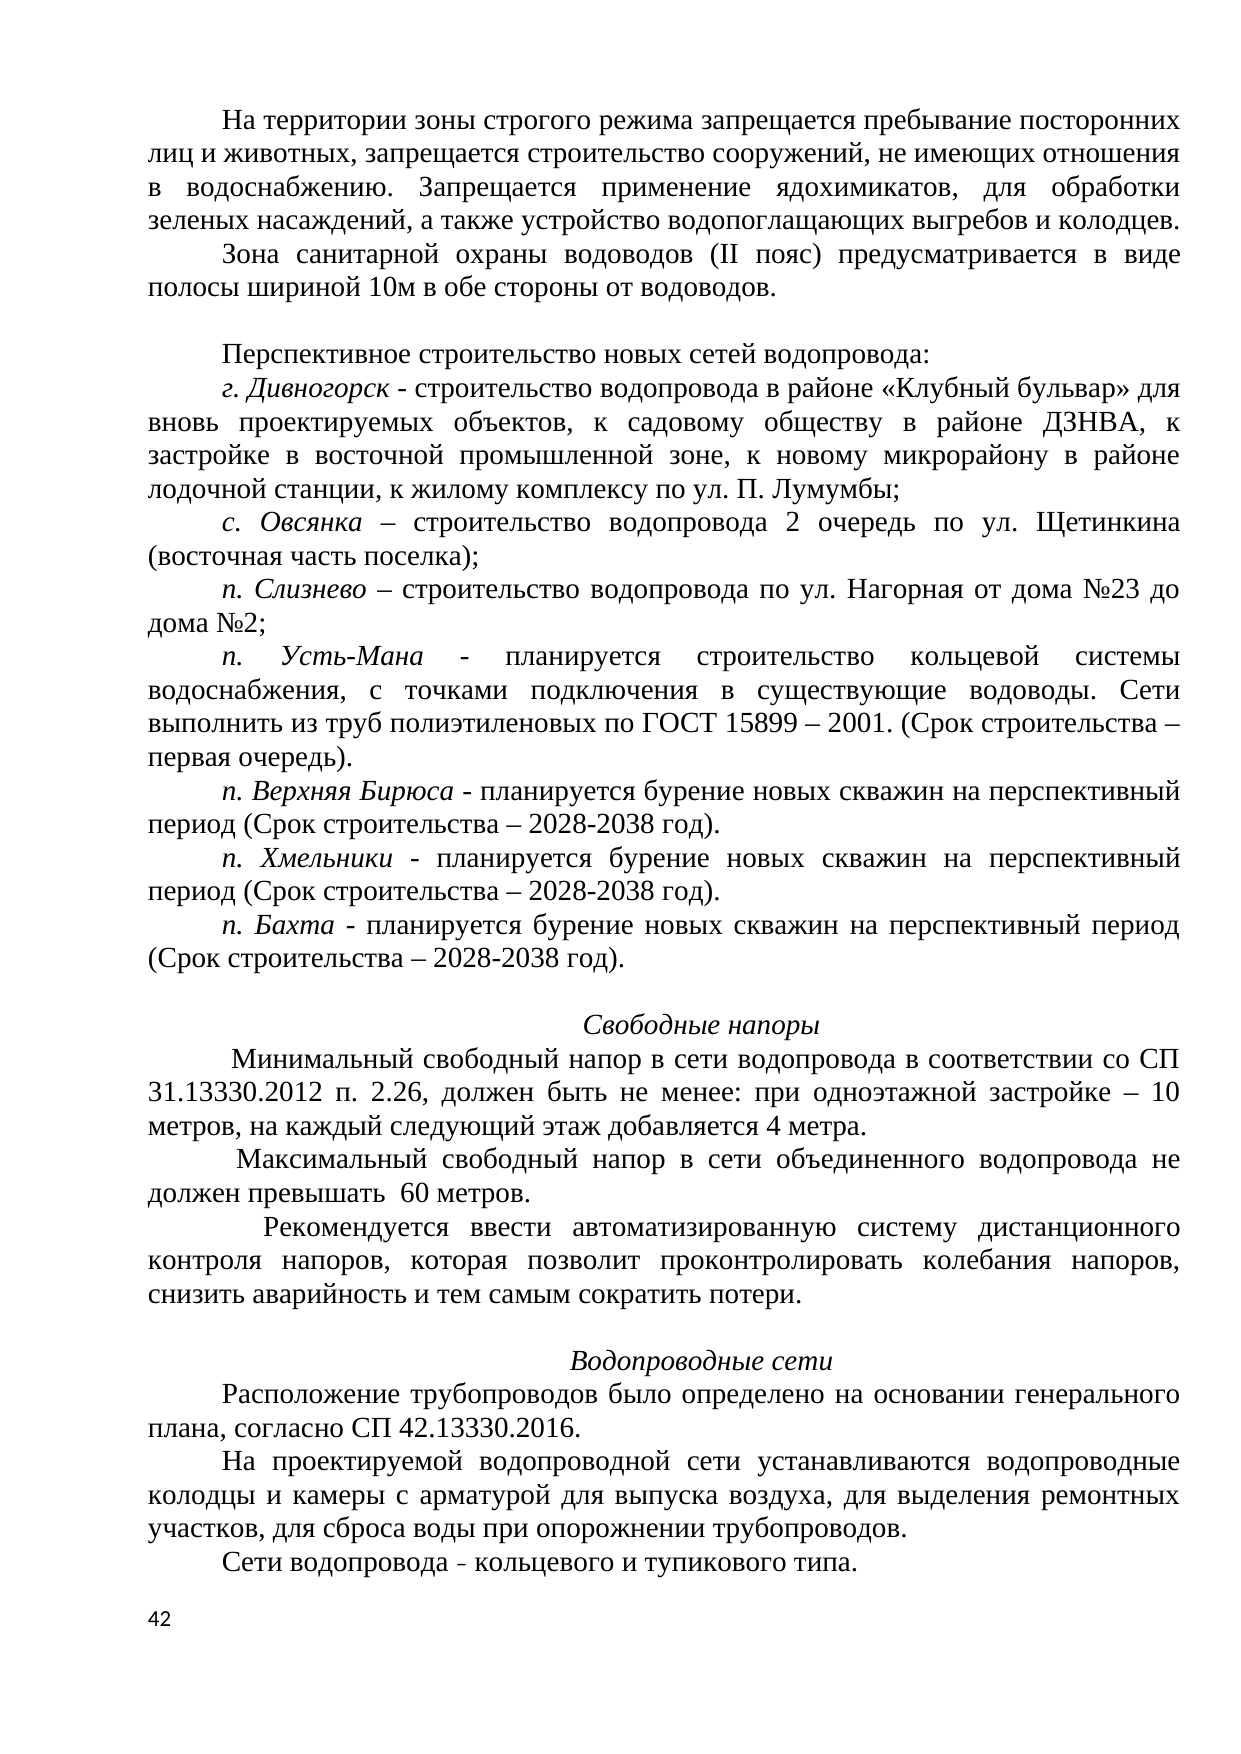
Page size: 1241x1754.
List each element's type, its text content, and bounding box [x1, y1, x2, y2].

text Расположение трубопроводов было определено на основании генерального плана, согласно СП 42.13330.2016. [148, 1376, 1181, 1443]
text Максимальный свободный напор в сети объединенного водопровода не должен превышать . [148, 1142, 1181, 1209]
text На проектируемой водопроводной сети устанавливаются водопроводные колодцы и камеры с арматурой для выпуска воздуха, для выделения ремонтных участков, для сброса воды при опорожнении трубопроводов. [148, 1443, 1181, 1544]
text п. Слизнево – строительство водопровода по ул. Нагорная от дома №23 до дома №2; [148, 571, 1181, 638]
text п. Верхняя Бирюса - планируется бурение новых скважин на перспективный период (Срок строительства – 2028-2038 год). [148, 773, 1181, 840]
text На территории зоны строгого режима запрещается пребывание посторонних лиц и животных, запрещается строительство сооружений, не имеющих отношения в водоснабжению. Запрещается применение ядохимикатов, для обработки зеленых насаждений, а также устройство водопоглащающих выгребов и колодцев. [148, 102, 1181, 236]
text Сети водопровода – кольцевого и тупикового типа. [148, 1544, 1181, 1578]
text с. Овсянка – строительство водопровода 2 очередь по ул. Щетинкина (восточная часть поселка); [148, 504, 1181, 571]
text г. Дивногорск - строительство водопровода в районе «Клубный бульвар» для вновь проектируемых объектов, к садовому обществу в районе ДЗНВА, к застройке в восточной промышленной зоне, к новому микрорайону в районе лодочной станции, к жилому комплексу по ул. П. Лумумбы; [148, 370, 1181, 504]
text Перспективное строительство новых сетей водопровода: [148, 337, 1181, 370]
text п. Бахта - планируется бурение новых скважин на перспективный период (Срок строительства – 2028-2038 год). [148, 907, 1181, 974]
text п. Усть-Мана - планируется строительство кольцевой системы водоснабжения, с точками подключения в существующие водоводы. Сети выполнить из труб полиэтиленовых по ГОСТ 15899 – 2001. (Срок строительства – первая очередь). [148, 638, 1181, 773]
text Свободные напоры [148, 1007, 1181, 1041]
text Рекомендуется ввести автоматизированную систему дистанционного контроля напоров, которая позволит проконтролировать колебания напоров, снизить аварийность и тем самым сократить потери. [148, 1209, 1181, 1309]
text Минимальный свободный напор в сети водопровода в соответствии со СП 31.13330.2012 п. 2.26, должен быть не менее: при одноэтажной застройке – , на каждый следующий этаж добавляется . [148, 1041, 1181, 1142]
text Зона санитарной охраны водоводов (II пояс) предусматривается в виде полосы шириной 10м в обе стороны от водоводов. [148, 236, 1181, 303]
text п. Хмельники - планируется бурение новых скважин на перспективный период (Срок строительства – 2028-2038 год). [148, 840, 1181, 907]
text Водопроводные сети [148, 1343, 1181, 1376]
